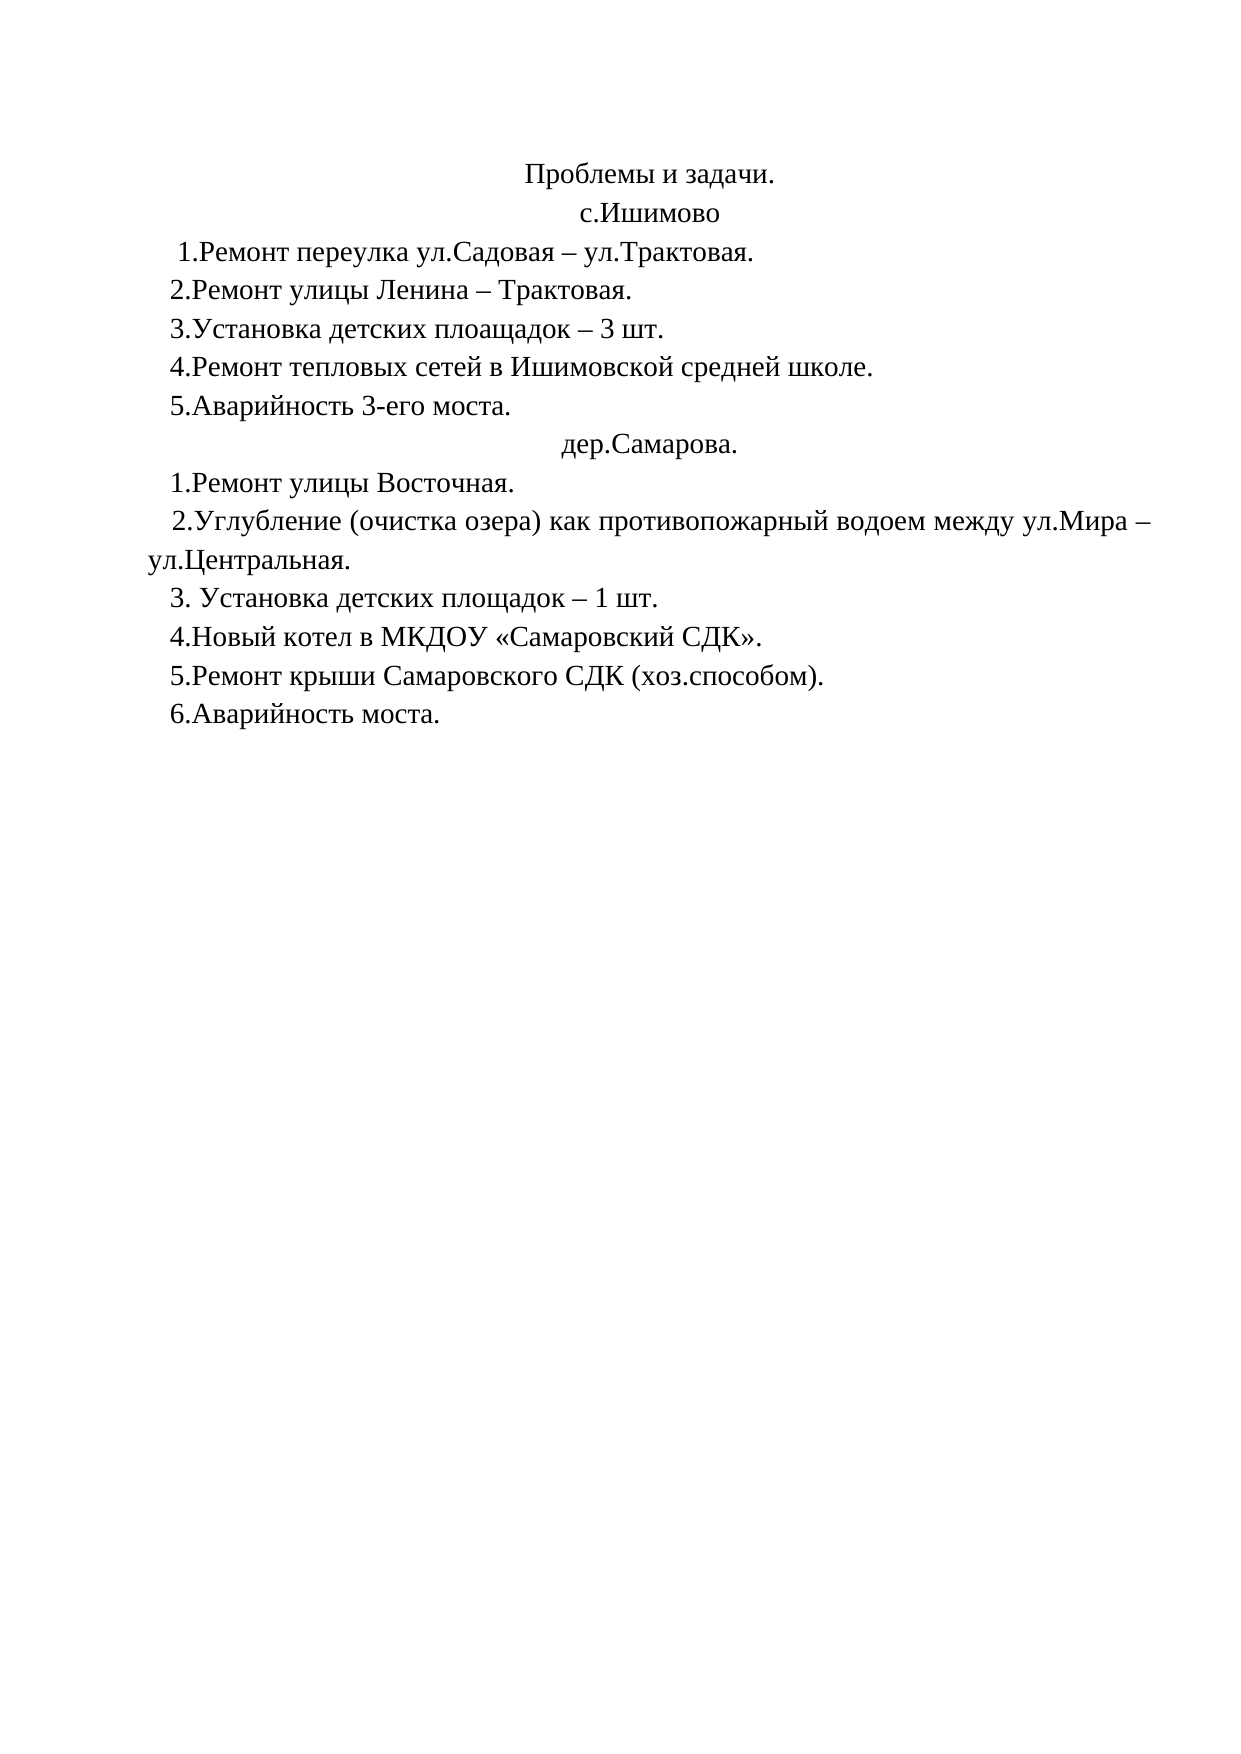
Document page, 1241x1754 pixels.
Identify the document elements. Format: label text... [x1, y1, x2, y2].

text 1.Ремонт переулка ул.Садовая – ул.Трактовая. [148, 234, 1152, 267]
text Проблемы и задачи. [148, 157, 1152, 190]
text 2.Углубление (очистка озера) как противопожарный водоем между ул.Мира – ул.Центральная. [148, 503, 1152, 576]
text 3.Установка детских плоащадок – 3 шт. [148, 311, 1152, 344]
text 1.Ремонт улицы Восточная. [148, 465, 1152, 498]
text 6.Аварийность моста. [148, 696, 1152, 730]
text 5.Ремонт крыши Самаровского СДК (хоз.способом). [148, 658, 1152, 691]
text 5.Аварийность 3-его моста. [148, 388, 1152, 421]
text 4.Ремонт тепловых сетей в Ишимовской средней школе. [148, 349, 1152, 383]
text 4.Новый котел в МКДОУ «Самаровский СДК». [148, 619, 1152, 653]
text 2.Ремонт улицы Ленина – Трактовая. [148, 272, 1152, 306]
text с.Ишимово [148, 195, 1152, 229]
text 3. Установка детских площадок – 1 шт. [148, 581, 1152, 614]
text дер.Самарова. [148, 426, 1152, 460]
